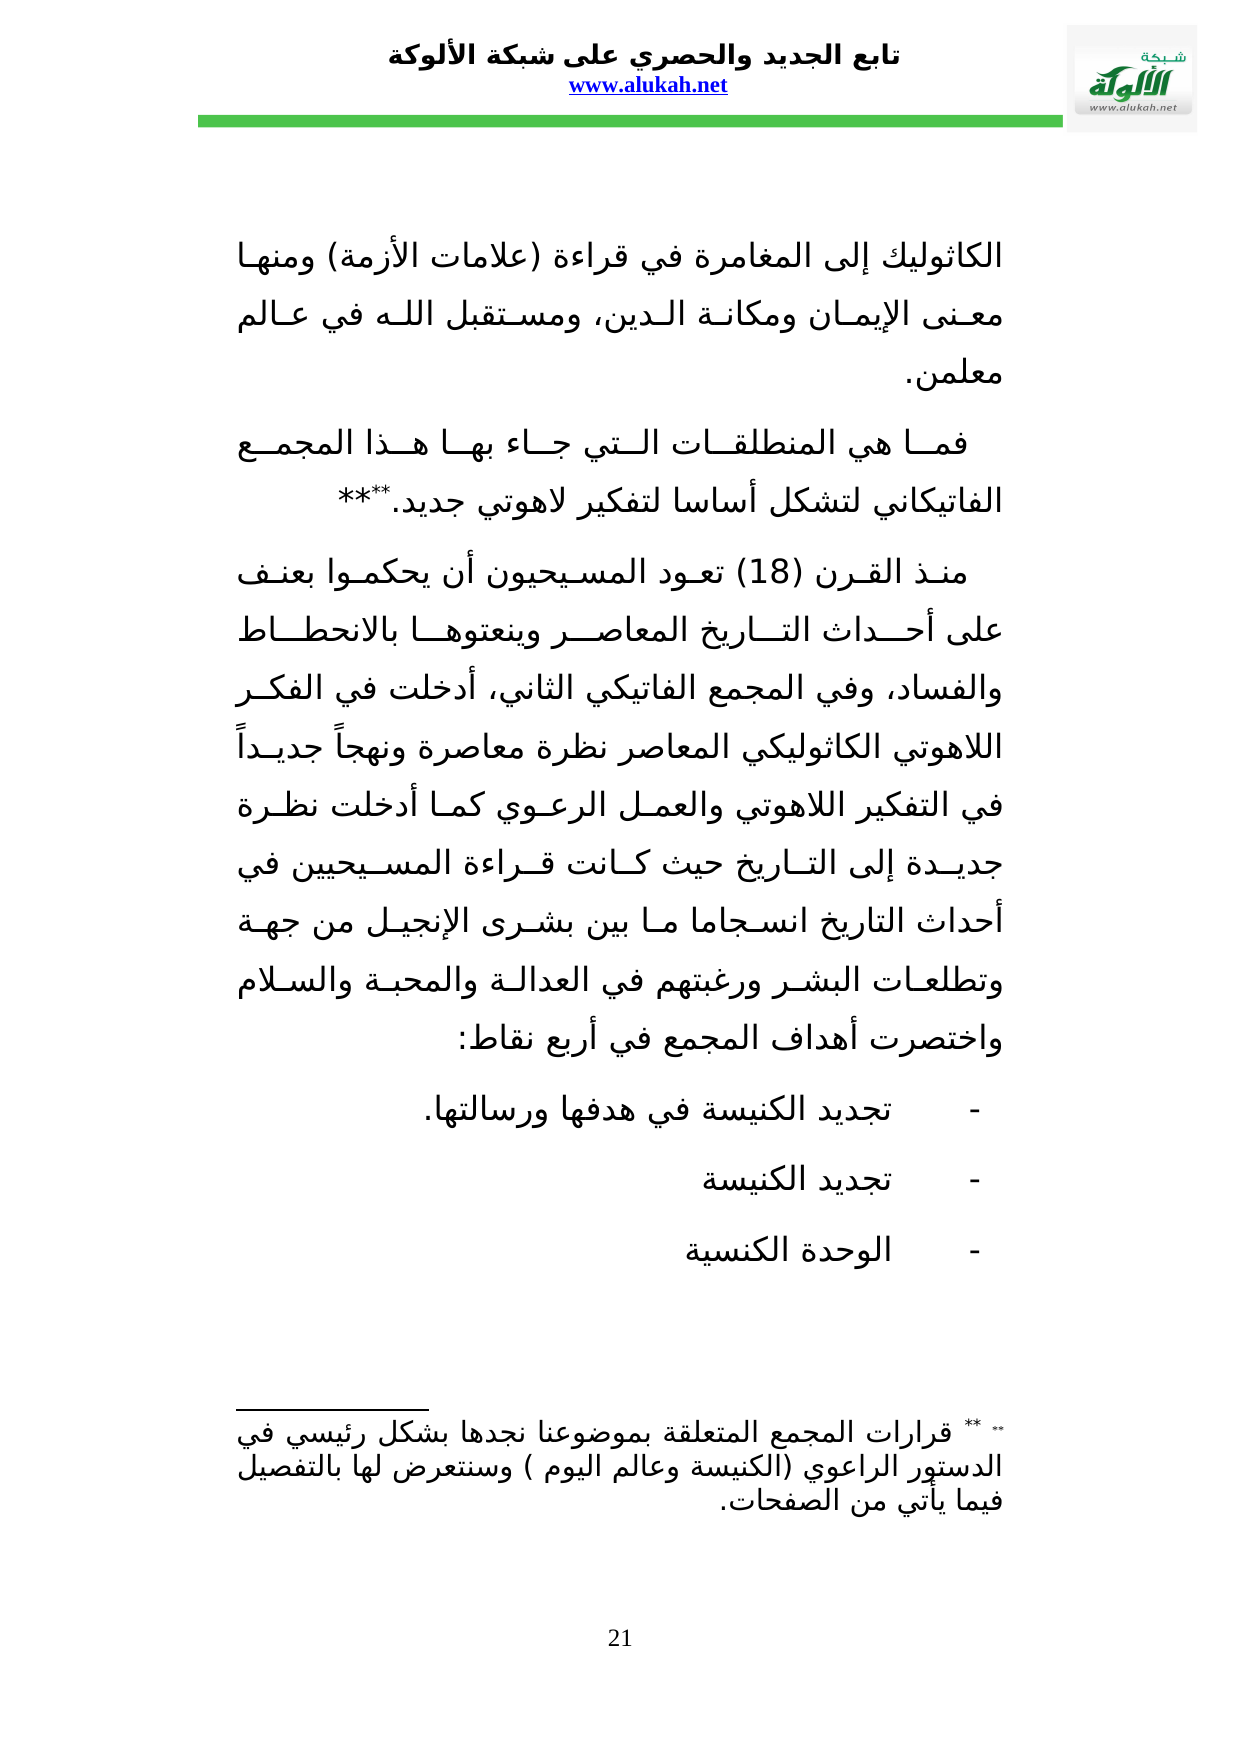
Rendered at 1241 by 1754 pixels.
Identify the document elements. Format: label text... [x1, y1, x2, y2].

text منذ القرن (18) تعود المسيحيون أن يحكموا بعنف على أحداث التاريخ المعاصر وينعتوها بالانحطاط والفساد، وفي المجمع الفاتيكي الثاني، أدخلت في الفكر اللاهوتي الكاثوليكي المعاصر نظرة معاصرة ونهجاً جديداً في التفكير اللاهوتي والعمل الرعوي كما أدخلت نظرة جديدة إلى التاريخ حيث كانت قراءة المسيحيين في أحداث التاريخ انسجاما ما بين بشرى الإنجيل من جهة وتطلعات البشر ورغبتهم في العدالة والمحبة والسلام واختصرت أهداف المجمع في أربع نقاط: [236, 552, 1004, 1057]
text ولاشك أن المجمع الفاتيكاني الثاني* الذي عقد ما بين (1962-1965) هو الذي فتح الباب ودعا اللاهوتيين الكاثوليك إلى المغامرة في قراءة (علامات الأزمة) ومنها معنى الإيمان ومكانة الدين، ومستقبل الله في عالم معلمن. [236, 236, 1004, 392]
list تجديد الكنيسة [236, 1160, 1004, 1198]
list تجديد الكنيسة في هدفها ورسالتها. [236, 1089, 1004, 1128]
list الوحدة الكنسية [236, 1230, 1004, 1269]
text فما هي المنطلقات التي جاء بها هذا المجمع الفاتيكاني لتشكل أساسا لتفكير لاهوتي جديد.** [236, 423, 1004, 521]
